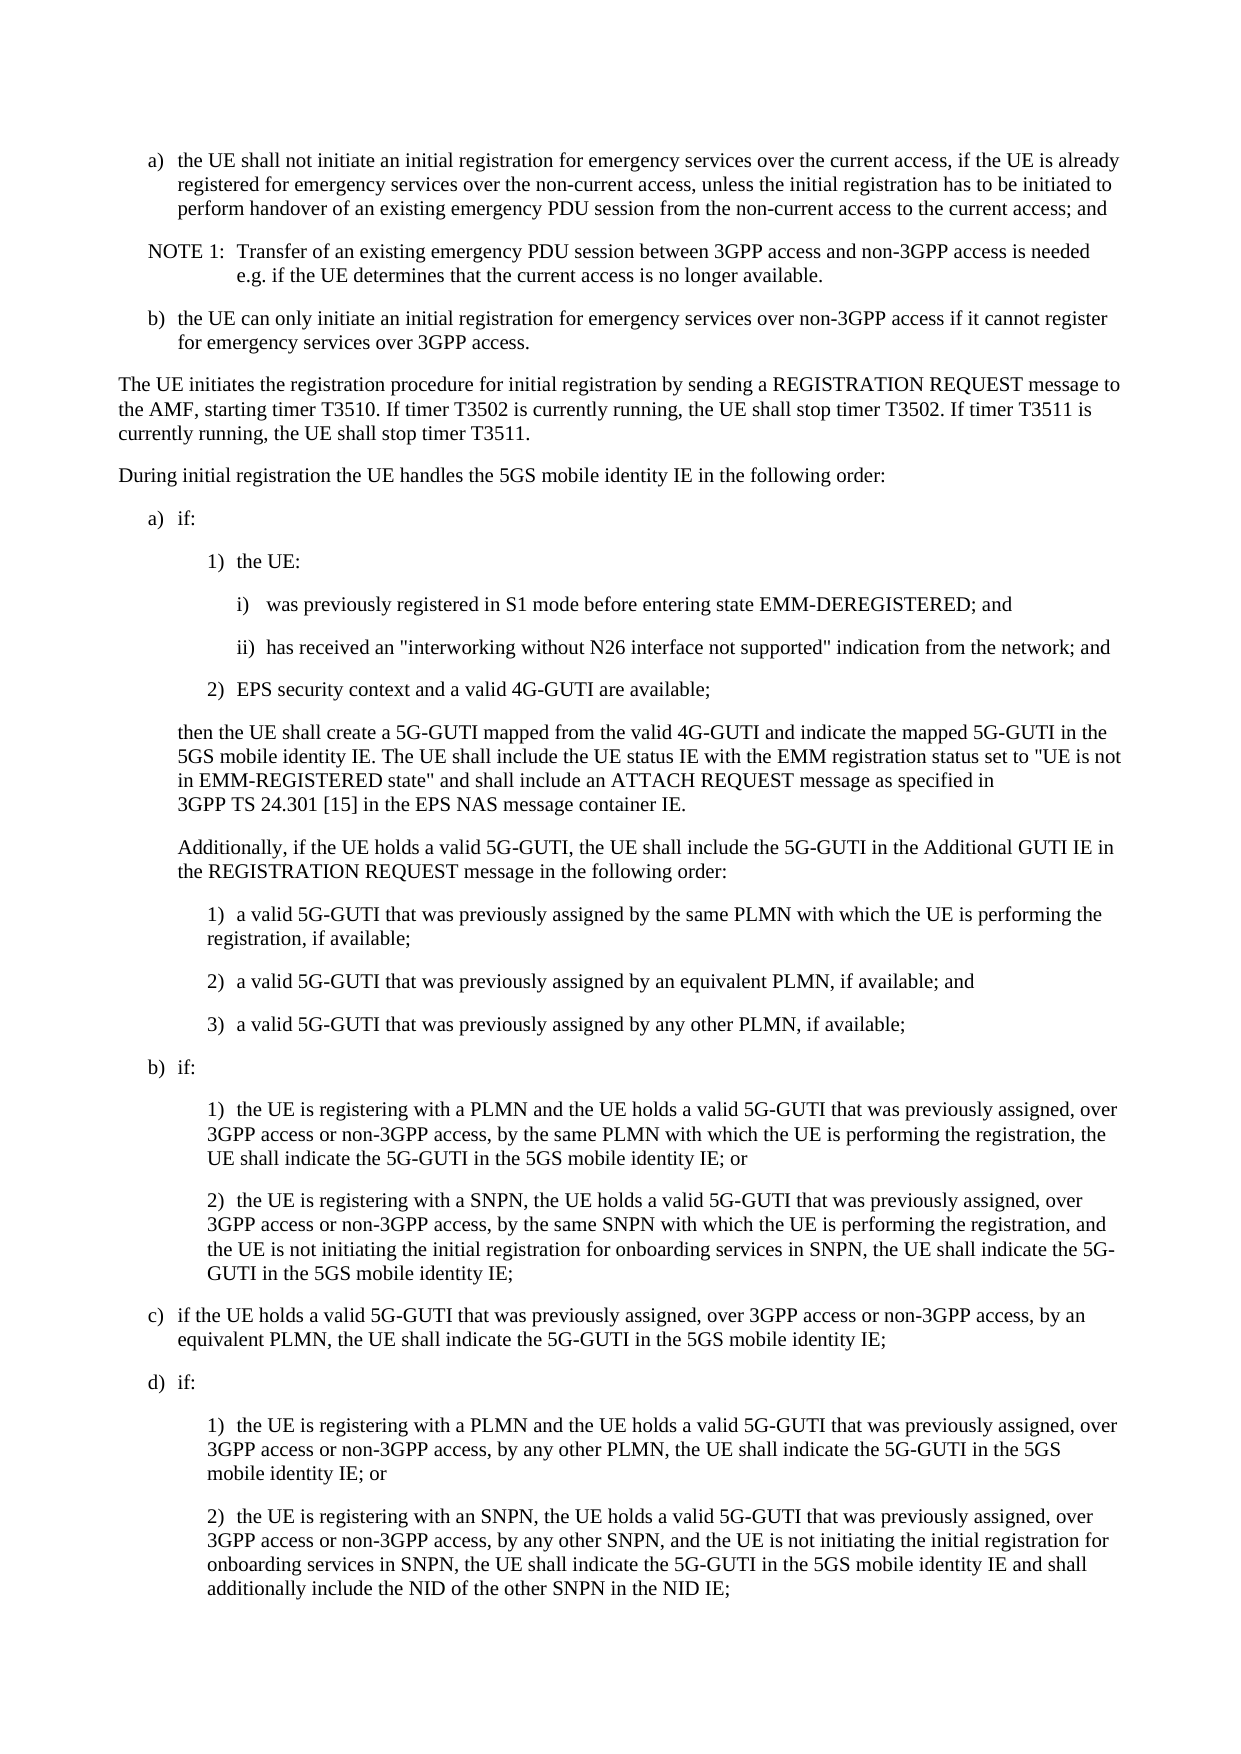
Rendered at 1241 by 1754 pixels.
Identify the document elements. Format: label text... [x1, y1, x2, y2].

text b) if: [148, 1054, 1122, 1079]
text d) if: [148, 1370, 1122, 1394]
text 1) the UE is registering with a PLMN and the UE holds a valid 5G-GUTI that was previously assigned, over 3GPP access or non-3GPP access, by any other PLMN, the UE shall indicate the 5G-GUTI in the 5GS mobile identity IE; or [207, 1413, 1122, 1485]
text Additionally, if the UE holds a valid 5G-GUTI, the UE shall include the 5G-GUTI in the Additional GUTI IE in the REGISTRATION REQUEST message in the following order: [148, 835, 1122, 883]
text i) was previously registered in S1 mode before entering state EMM-DEREGISTERED; and [236, 592, 1122, 616]
text a) the UE shall not initiate an initial registration for emergency services over the current access, if the UE is already registered for emergency services over the non-current access, unless the initial registration has to be initiated to perform handover of an existing emergency PDU session from the non-current access to the current access; and [148, 148, 1122, 220]
text 3) a valid 5G-GUTI that was previously assigned by any other PLMN, if available; [207, 1012, 1122, 1036]
text 2) EPS security context and a valid 4G-GUTI are available; [207, 677, 1122, 701]
text a) if: [148, 506, 1122, 530]
text NOTE 1: Transfer of an existing emergency PDU session between 3GPP access and non-3GPP access is needed e.g. if the UE determines that the current access is no longer available. [148, 239, 1122, 287]
text b) the UE can only initiate an initial registration for emergency services over non-3GPP access if it cannot register for emergency services over 3GPP access. [148, 306, 1122, 354]
text then the UE shall create a 5G-GUTI mapped from the valid 4G-GUTI and indicate the mapped 5G-GUTI in the 5GS mobile identity IE. The UE shall include the UE status IE with the EMM registration status set to "UE is not in EMM-REGISTERED state" and shall include an ATTACH REQUEST message as specified in 3GPP TS 24.301 [15] in the EPS NAS message container IE. [148, 720, 1122, 816]
text The UE initiates the registration procedure for initial registration by sending a REGISTRATION REQUEST message to the AMF, starting timer T3510. If timer T3502 is currently running, the UE shall stop timer T3502. If timer T3511 is currently running, the UE shall stop timer T3511. [118, 372, 1122, 444]
text 2) the UE is registering with an SNPN, the UE holds a valid 5G-GUTI that was previously assigned, over 3GPP access or non-3GPP access, by any other SNPN, and the UE is not initiating the initial registration for onboarding services in SNPN, the UE shall indicate the 5G-GUTI in the 5GS mobile identity IE and shall additionally include the NID of the other SNPN in the NID IE; [207, 1504, 1122, 1600]
text During initial registration the UE handles the 5GS mobile identity IE in the following order: [118, 463, 1122, 487]
text ii) has received an "interworking without N26 interface not supported" indication from the network; and [236, 634, 1122, 659]
text 1) the UE: [207, 549, 1122, 573]
text 2) the UE is registering with a SNPN, the UE holds a valid 5G-GUTI that was previously assigned, over 3GPP access or non-3GPP access, by the same SNPN with which the UE is performing the registration, and the UE is not initiating the initial registration for onboarding services in SNPN, the UE shall indicate the 5G-GUTI in the 5GS mobile identity IE; [207, 1188, 1122, 1284]
text 1) the UE is registering with a PLMN and the UE holds a valid 5G-GUTI that was previously assigned, over 3GPP access or non-3GPP access, by the same PLMN with which the UE is performing the registration, the UE shall indicate the 5G-GUTI in the 5GS mobile identity IE; or [207, 1097, 1122, 1169]
text 1) a valid 5G-GUTI that was previously assigned by the same PLMN with which the UE is performing the registration, if available; [207, 902, 1122, 950]
text 2) a valid 5G-GUTI that was previously assigned by an equivalent PLMN, if available; and [207, 969, 1122, 993]
text c) if the UE holds a valid 5G-GUTI that was previously assigned, over 3GPP access or non-3GPP access, by an equivalent PLMN, the UE shall indicate the 5G-GUTI in the 5GS mobile identity IE; [148, 1303, 1122, 1351]
